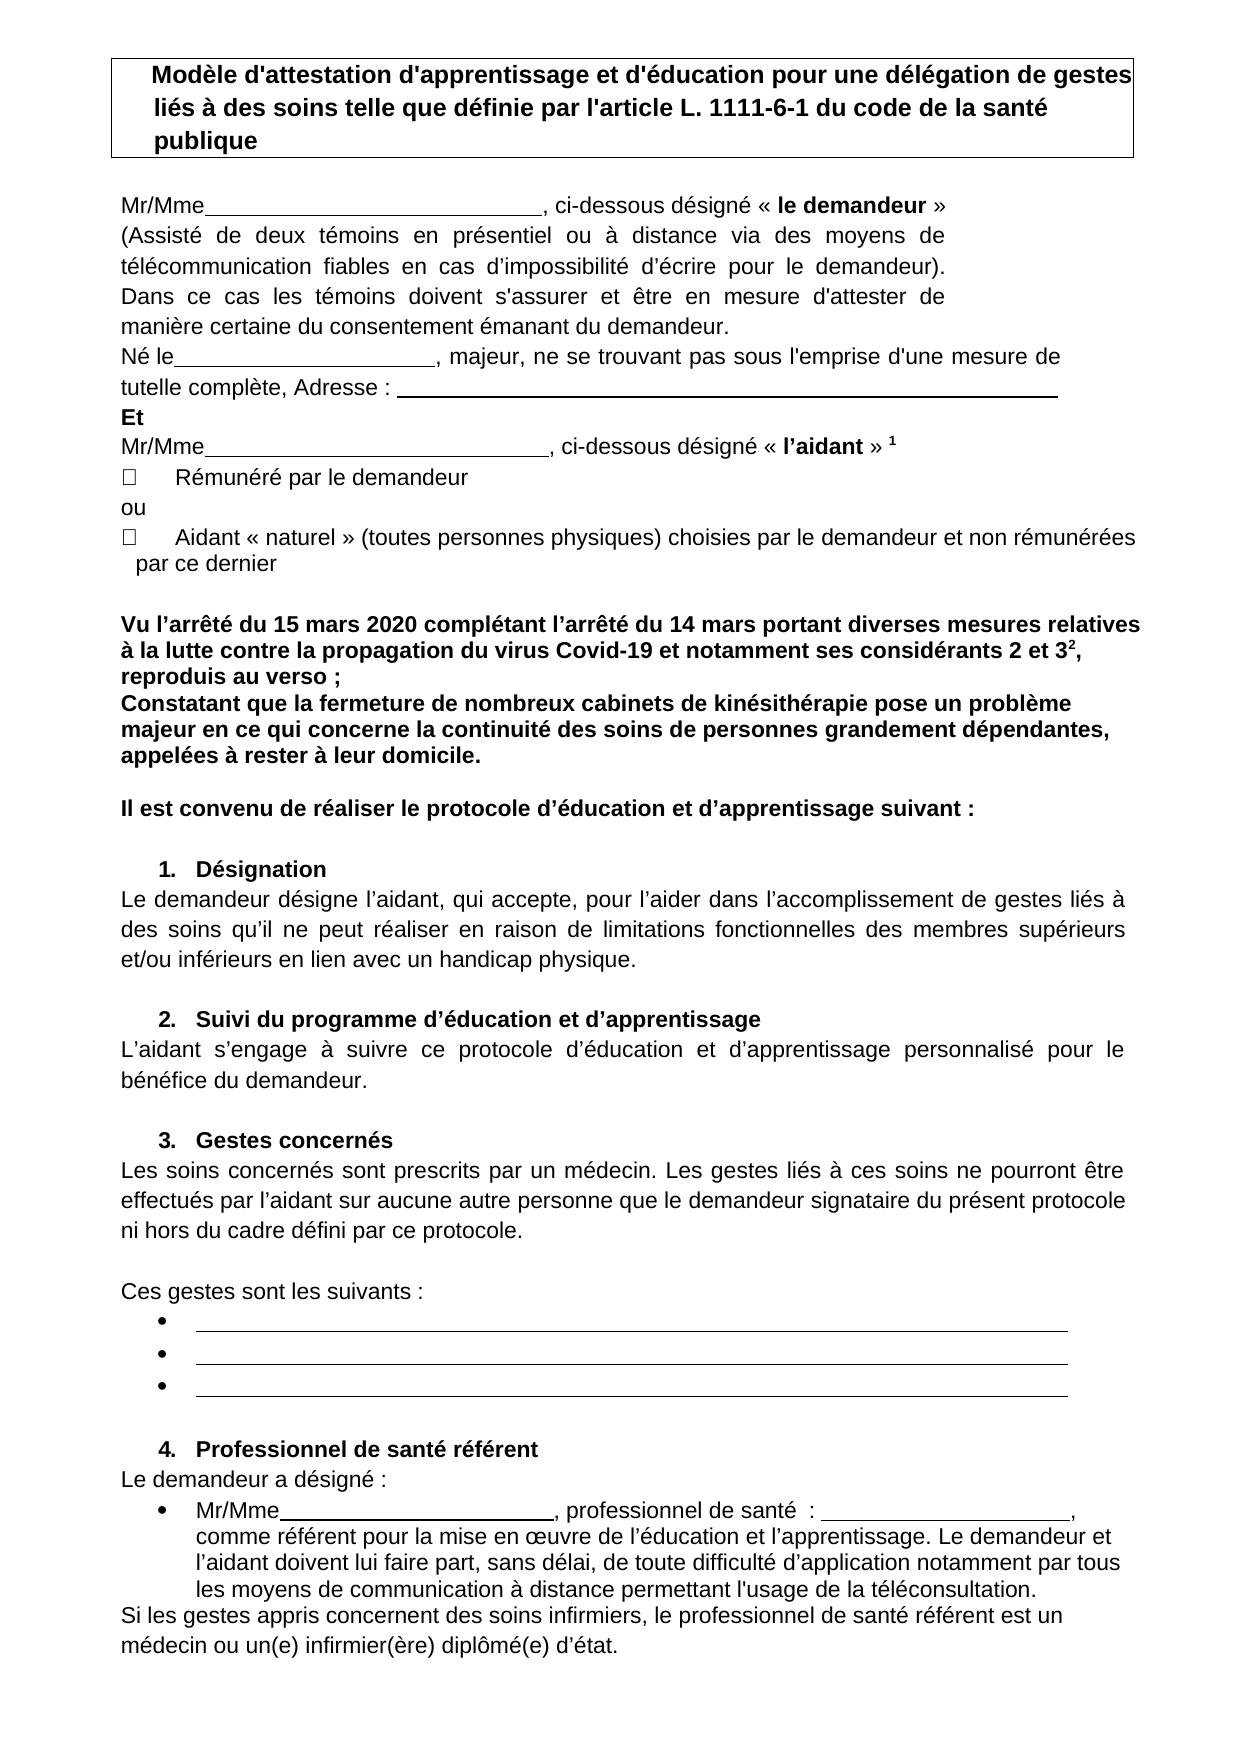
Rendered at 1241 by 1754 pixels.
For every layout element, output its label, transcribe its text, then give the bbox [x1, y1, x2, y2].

subtitle Constatant que la fermeture de nombreux cabinets de kinésithérapie pose un problème majeur en ce qui concerne la continuité des soins de personnes grandement dépendantes, appelées à rester à leur domicile. [121, 690, 1146, 769]
list Désignation [158, 856, 1146, 882]
text Le demandeur désigne l’aidant, qui accepte, pour l’aider dans l’accomplissement de gestes liés à des soins qu’il ne peut réaliser en raison de limitations fonctionnelles des membres supérieurs et/ou inférieurs en lien avec un handicap physique. [121, 886, 1126, 972]
list Rémunéré par le demandeur [121, 464, 1146, 490]
text Mr/Mme , ci-dessous désigné « l’aidant » 1 [121, 434, 1146, 460]
text L’aidant s’engage à suivre ce protocole d’éducation et d’apprentissage personnalisé pour le bénéfice du demandeur. [121, 1036, 1125, 1093]
text ou [121, 494, 1146, 520]
subtitle Suivi du programme d’éducation et d’apprentissage [158, 1006, 1146, 1033]
list Aidant « naturel » (toutes personnes physiques) choisies par le demandeur et non rémunérées par ce dernier [121, 524, 1146, 577]
subtitle Gestes concernés [158, 1127, 1146, 1153]
list Mr/Mme , professionnel de santé : , comme référent pour la mise en œuvre de l’éducation et l’apprentissage. Le demandeur et l’aidant doivent lui faire part, sans délai, de toute difficulté d’application notamment par tous les moyens de communication à distance permettant l'usage de la téléconsultation. [158, 1497, 1146, 1602]
text Mr/Mme , ci-dessous désigné « le demandeur » (Assisté de deux témoins en présentiel ou à distance via des moyens de télécommunication fiables en cas d’impossibilité d’écrire pour le demandeur). Dans ce cas les témoins doivent s'assurer et être en mesure d'attester de manière certaine du consentement émanant du demandeur. [121, 192, 946, 339]
subtitle Vu l’arrêté du 15 mars 2020 complétant l’arrêté du 14 mars portant diverses mesures relatives à la lutte contre la propagation du virus Covid-19 et notamment ses considérants 2 et 32, reproduis au verso ; [121, 611, 1146, 690]
text Les soins concernés sont prescrits par un médecin. Les gestes liés à ces soins ne pourront être effectués par l’aidant sur aucune autre personne que le demandeur signataire du présent protocole ni hors du cadre défini par ce protocole. [121, 1157, 1126, 1244]
subtitle Professionnel de santé référent [158, 1436, 1146, 1462]
subtitle Il est convenu de réaliser le protocole d’éducation et d’apprentissage suivant : [121, 795, 1146, 821]
text Le demandeur a désigné : [121, 1466, 1146, 1492]
text Né le , majeur, ne se trouvant pas sous l'emprise d'une mesure de tutelle complète, Adresse : Et [121, 343, 1062, 430]
text Si les gestes appris concernent des soins infirmiers, le professionnel de santé référent est un médecin ou un(e) infirmier(ère) diplômé(e) d’état. [121, 1602, 1146, 1658]
text Ces gestes sont les suivants : [121, 1278, 1146, 1304]
